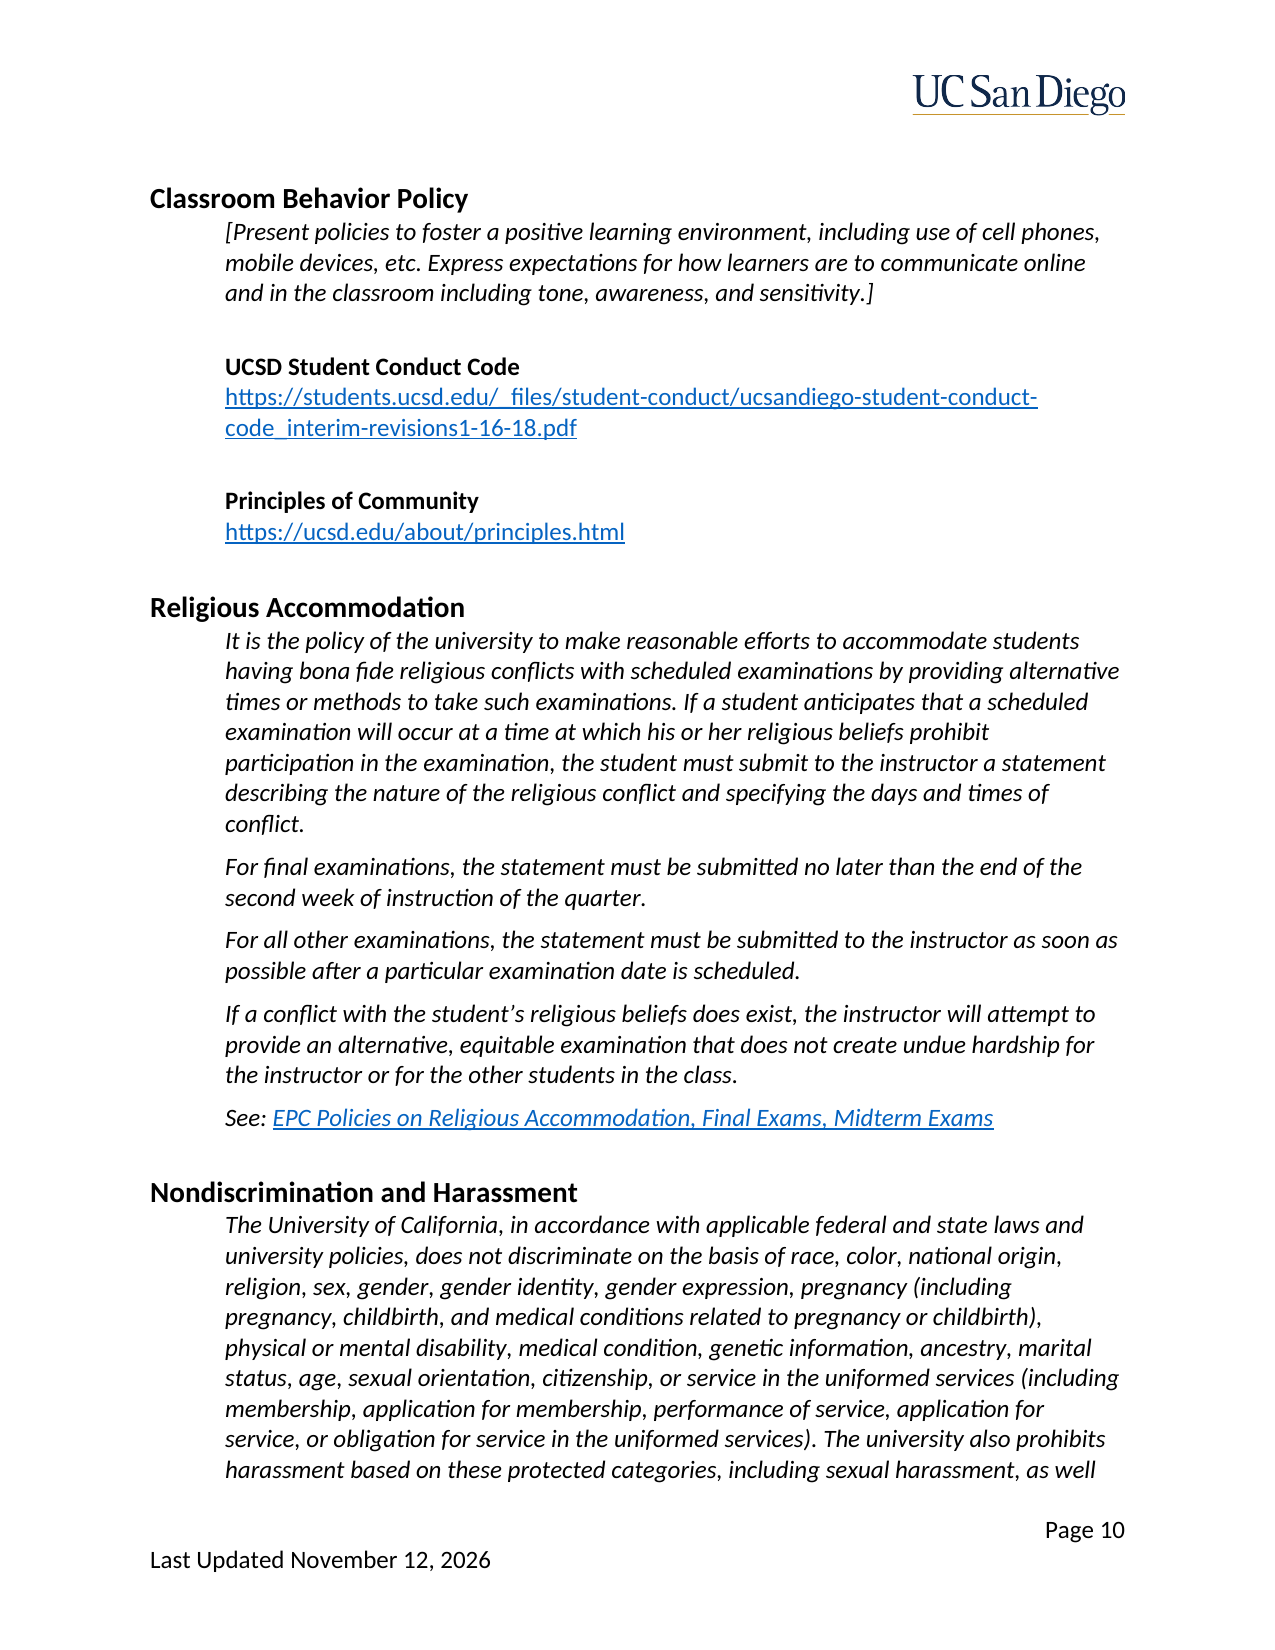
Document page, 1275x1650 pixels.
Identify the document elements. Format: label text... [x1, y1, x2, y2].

text If a conflict with the student’s religious beliefs does exist, the instructor will attempt to provide an alternative, equitable examination that does not create undue hardship for the instructor or for the other students in the class. [225, 998, 1125, 1090]
text It is the policy of the university to make reasonable efforts to accommodate students having bona fide religious conflicts with scheduled examinations by providing alternative times or methods to take such examinations. If a student anticipates that a scheduled examination will occur at a time at which his or her religious beliefs prohibit participation in the examination, the student must submit to the instructor a statement describing the nature of the religious conflict and specifying the days and times of conflict. [225, 625, 1125, 839]
subtitle Nondiscrimination and Harassment [150, 1174, 1125, 1210]
text UCSD Student Conduct Code https://students.ucsd.edu/_files/student-conduct/ucsandiego-student-conduct-code_interim-revisions1-16-18.pdf [225, 351, 1125, 442]
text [225, 1210, 1125, 1484]
text For all other examinations, the statement must be submitted to the instructor as soon as possible after a particular examination date is scheduled. [225, 925, 1125, 986]
text For final examinations, the statement must be submitted no later than the end of the second week of instruction of the quarter. [225, 851, 1125, 912]
subtitle Classroom Behavior Policy [150, 181, 1125, 216]
text See: EPC Policies on Religious Accommodation, Final Exams, Midterm Exams [225, 1102, 1125, 1133]
subtitle Religious Accommodation [150, 589, 1125, 625]
text [Present policies to foster a positive learning environment, including use of cell phones, mobile devices, etc. Express expectations for how learners are to communicate online and in the classroom including tone, awareness, and sensitivity.] [225, 216, 1125, 338]
picture [912, 75, 1125, 116]
text Principles of Community https://ucsd.edu/about/principles.html [225, 485, 1125, 546]
